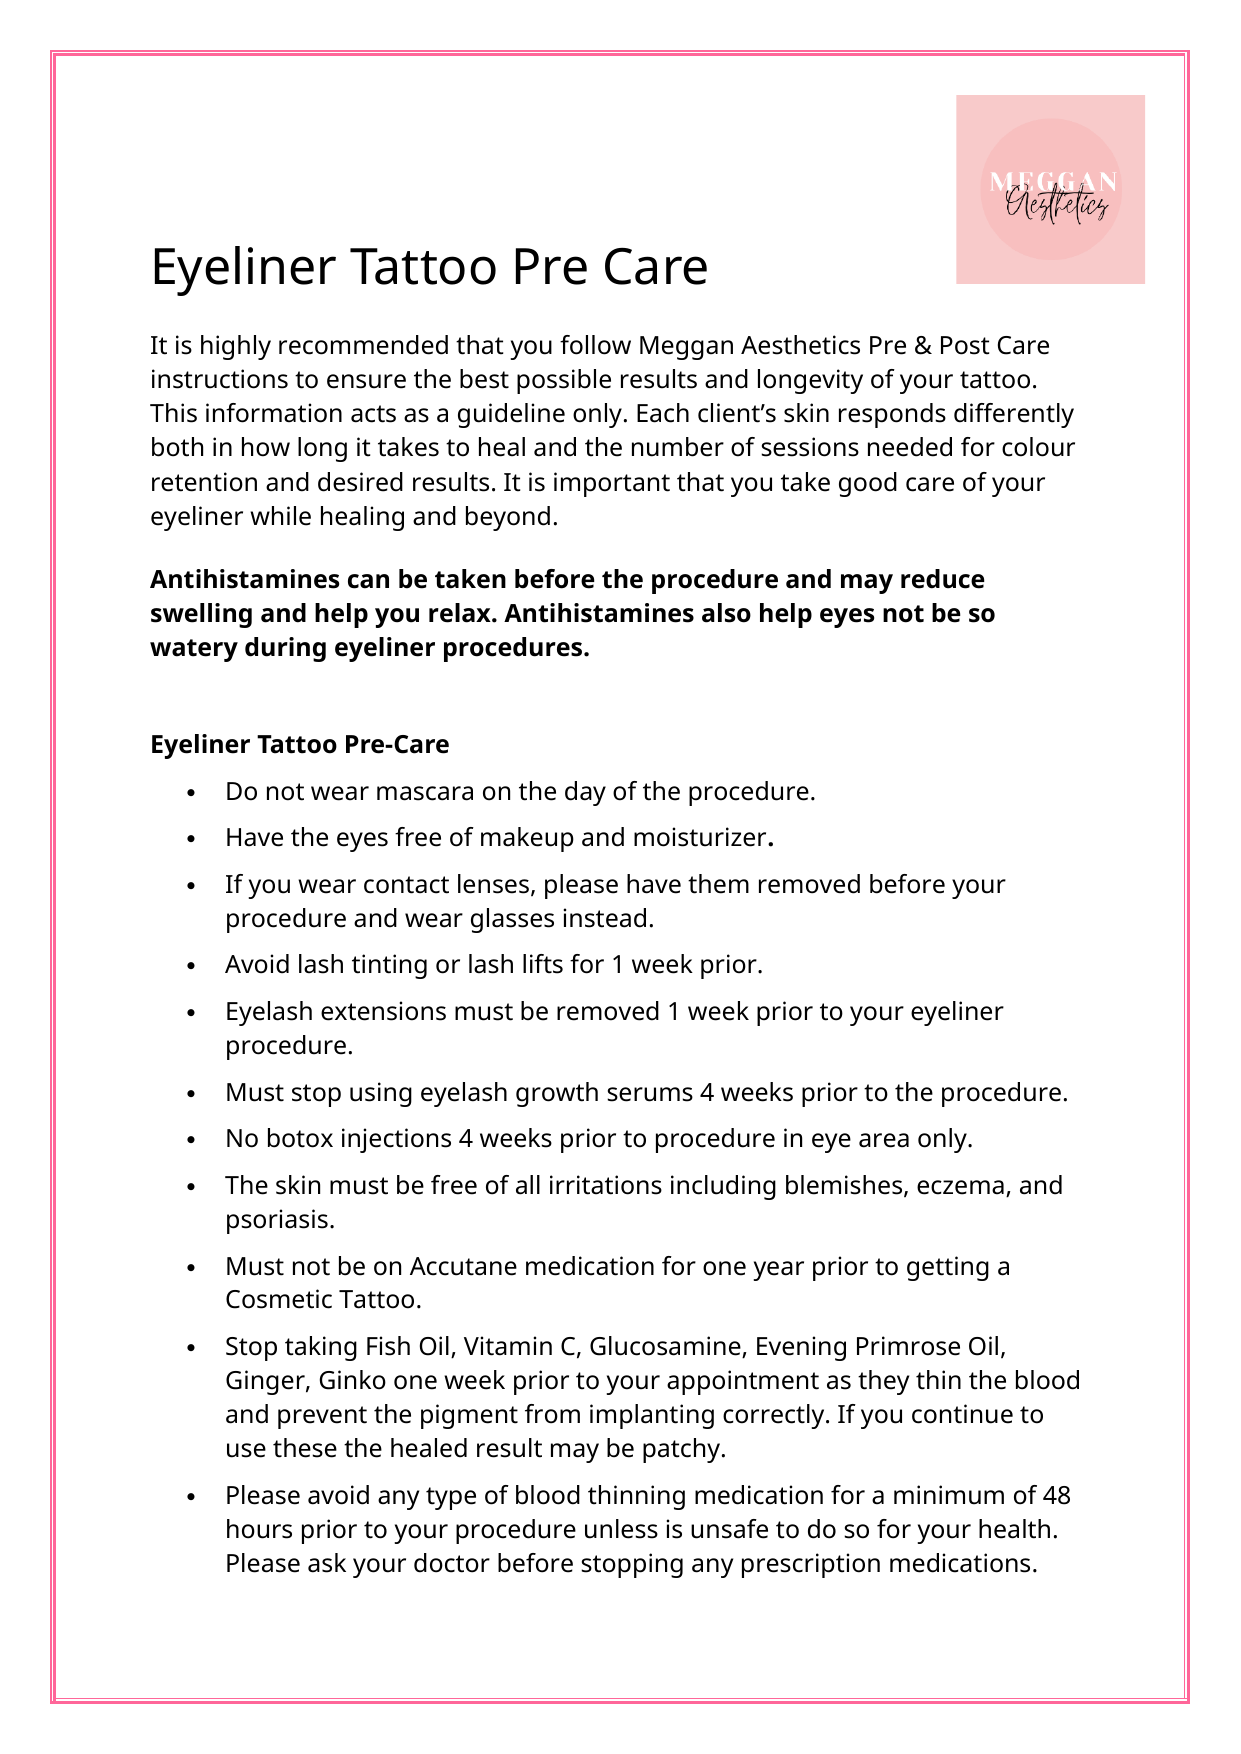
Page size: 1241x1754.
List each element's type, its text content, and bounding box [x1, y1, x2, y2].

list Have the eyes free of makeup and moisturizer. [187, 820, 1090, 854]
list Please avoid any type of blood thinning medication for a minimum of 48 hours prior to your procedure unless is unsafe to do so for your health. Please ask your doctor before stopping any prescription medications. [187, 1477, 1090, 1580]
list Must not be on Accutane medication for one year prior to getting a Cosmetic Tattoo. [187, 1248, 1090, 1316]
list Stop taking Fish Oil, Vitamin C, Glucosamine, Evening Primrose Oil, Ginger, Ginko one week prior to your appointment as they thin the blood and prevent the pigment from implanting correctly. If you continue to use these the healed result may be patchy. [187, 1329, 1090, 1465]
list Must stop using eyelash growth serums 4 weeks prior to the procedure. [187, 1074, 1090, 1108]
picture [956, 95, 1146, 284]
subtitle Eyeliner Tattoo Pre Care [150, 231, 1090, 299]
list Eyelash extensions must be removed 1 week prior to your eyeliner procedure. [187, 994, 1090, 1062]
text Antihistamines can be taken before the procedure and may reduce swelling and help you relax. Antihistamines also help eyes not be so watery during eyeliner procedures. [150, 561, 1090, 664]
text It is highly recommended that you follow Meggan Aesthetics Pre & Post Care instructions to ensure the best possible results and longevity of your tattoo. This information acts as a guideline only. Each client’s skin responds differently both in how long it takes to heal and the number of sessions needed for colour retention and desired results. It is important that you take good care of your eyeliner while healing and beyond. [150, 328, 1090, 532]
list No botox injections 4 weeks prior to procedure in eye area only. [187, 1121, 1090, 1155]
list The skin must be free of all irritations including blemishes, eczema, and psoriasis. [187, 1167, 1090, 1236]
list Avoid lash tinting or lash lifts for 1 week prior. [187, 947, 1090, 981]
list If you wear contact lenses, please have them removed before your procedure and wear glasses instead. [187, 867, 1090, 935]
text Eyeliner Tattoo Pre-Care [150, 693, 1090, 761]
list Do not wear mascara on the day of the procedure. [187, 773, 1090, 807]
